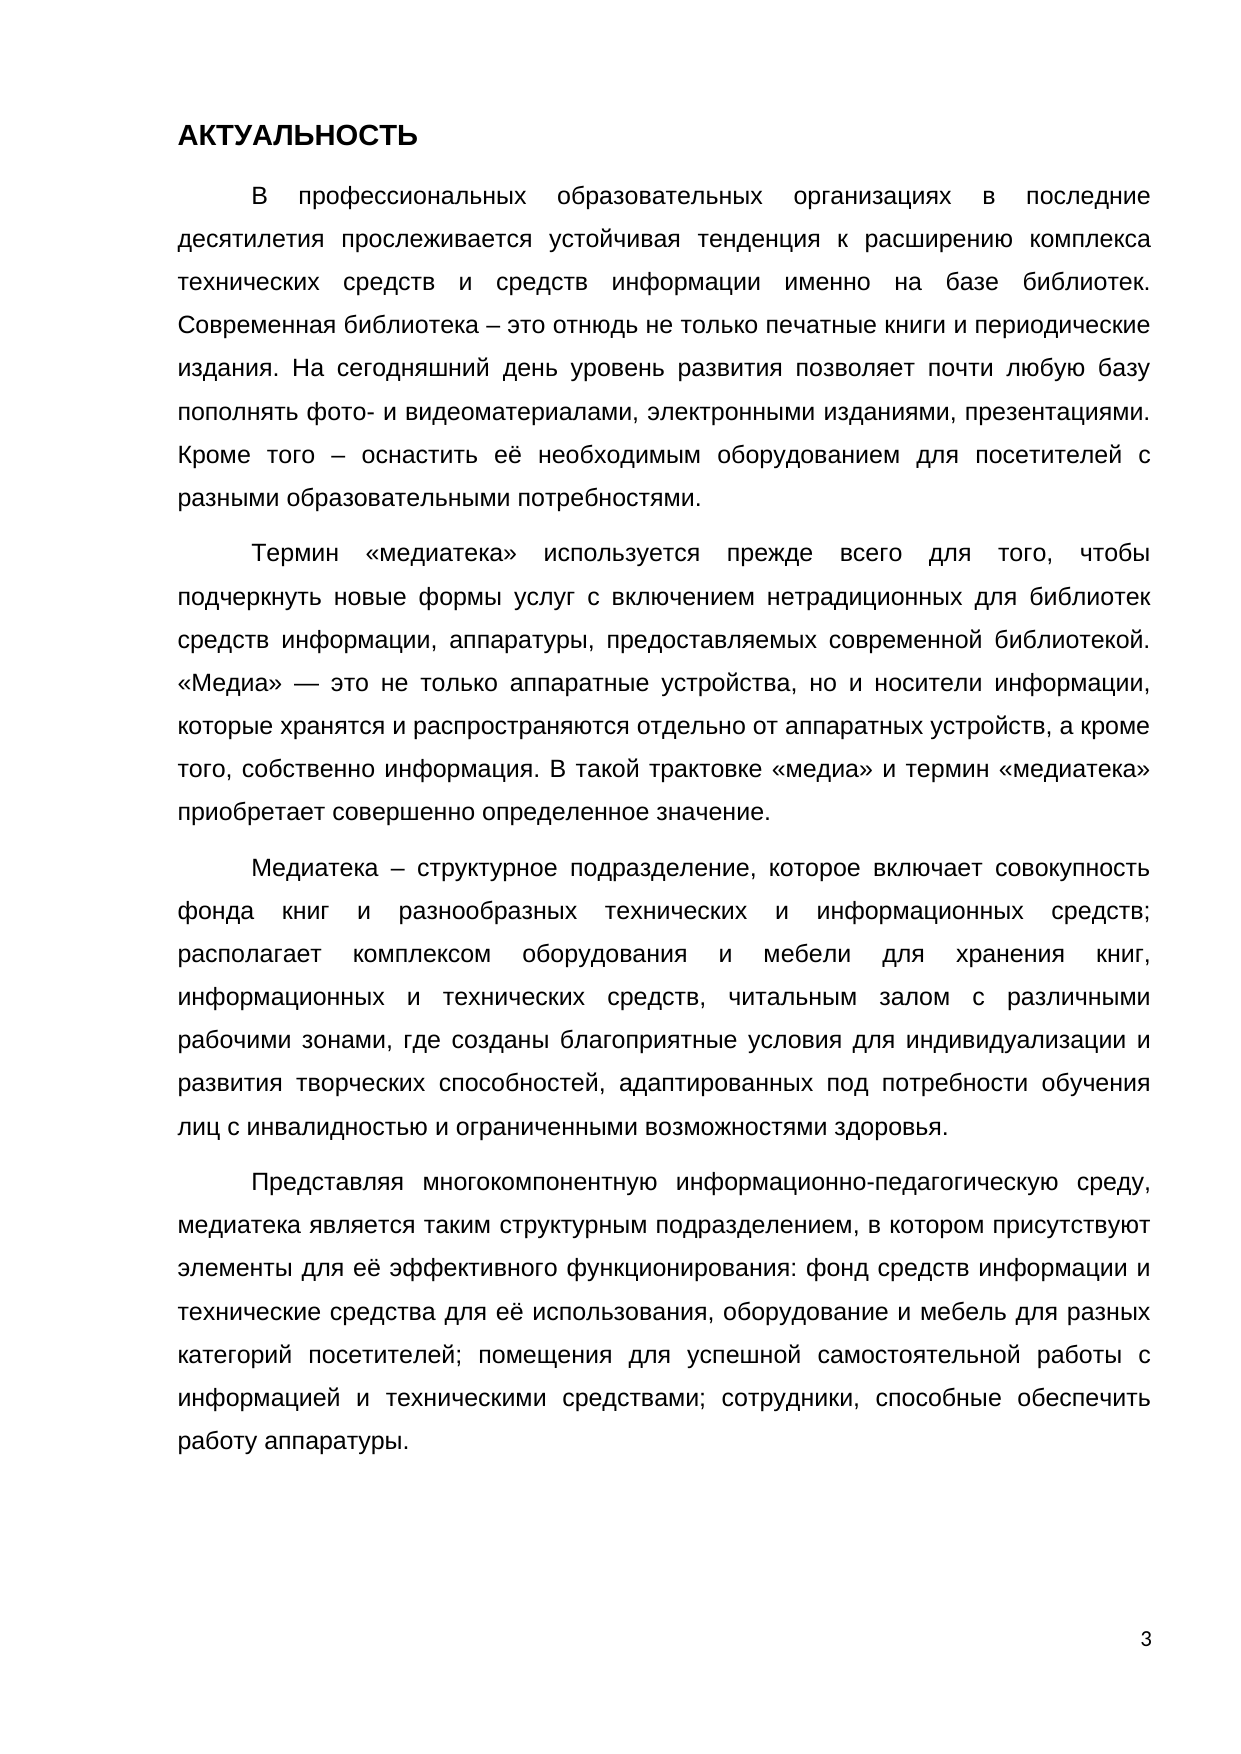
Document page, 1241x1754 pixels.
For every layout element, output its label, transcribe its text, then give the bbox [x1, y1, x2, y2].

text В профессиональных образовательных организациях в последние десятилетия прослеживается устойчивая тенденция к расширению комплекса технических средств и средств информации именно на базе библиотек. Современная библиотека – это отнюдь не только печатные книги и периодические издания. На сегодняшний день уровень развития позволяет почти любую базу пополнять фото- и видеоматериалами, электронными изданиями, презентациями. Кроме того – оснастить её необходимым оборудованием для посетителей с разными образовательными потребностями. [177, 181, 1152, 512]
subtitle АКТУАЛЬНОСТЬ [177, 118, 1152, 152]
text Представляя многокомпонентную информационно-педагогическую среду, медиатека является таким структурным подразделением, в котором присутствуют элементы для её эффективного функционирования: фонд средств информации и технические средства для её использования, оборудование и мебель для разных категорий посетителей; помещения для успешной самостоятельной работы с информацией и техническими средствами; сотрудники, способные обеспечить работу аппаратуры. [177, 1167, 1152, 1455]
text Медиатека – структурное подразделение, которое включает совокупность фонда книг и разнообразных технических и информационных средств; располагает комплексом оборудования и мебели для хранения книг, информационных и технических средств, читальным залом с различными рабочими зонами, где созданы благоприятные условия для индивидуализации и развития творческих способностей, адаптированных под потребности обучения лиц с инвалидностью и ограниченными возможностями здоровья. [177, 853, 1152, 1140]
text Термин «медиатека» используется прежде всего для того, чтобы подчеркнуть новые формы услуг с включением нетрадиционных для библиотек средств информации, аппаратуры, предоставляемых современной библиотекой. «Медиа» — это не только аппаратные устройства, но и носители информации, которые хранятся и распространяются отдельно от аппаратных устройств, а кроме того, собственно информация. В такой трактовке «медиа» и термин «медиатека» приобретает совершенно определенное значение. [177, 538, 1152, 826]
